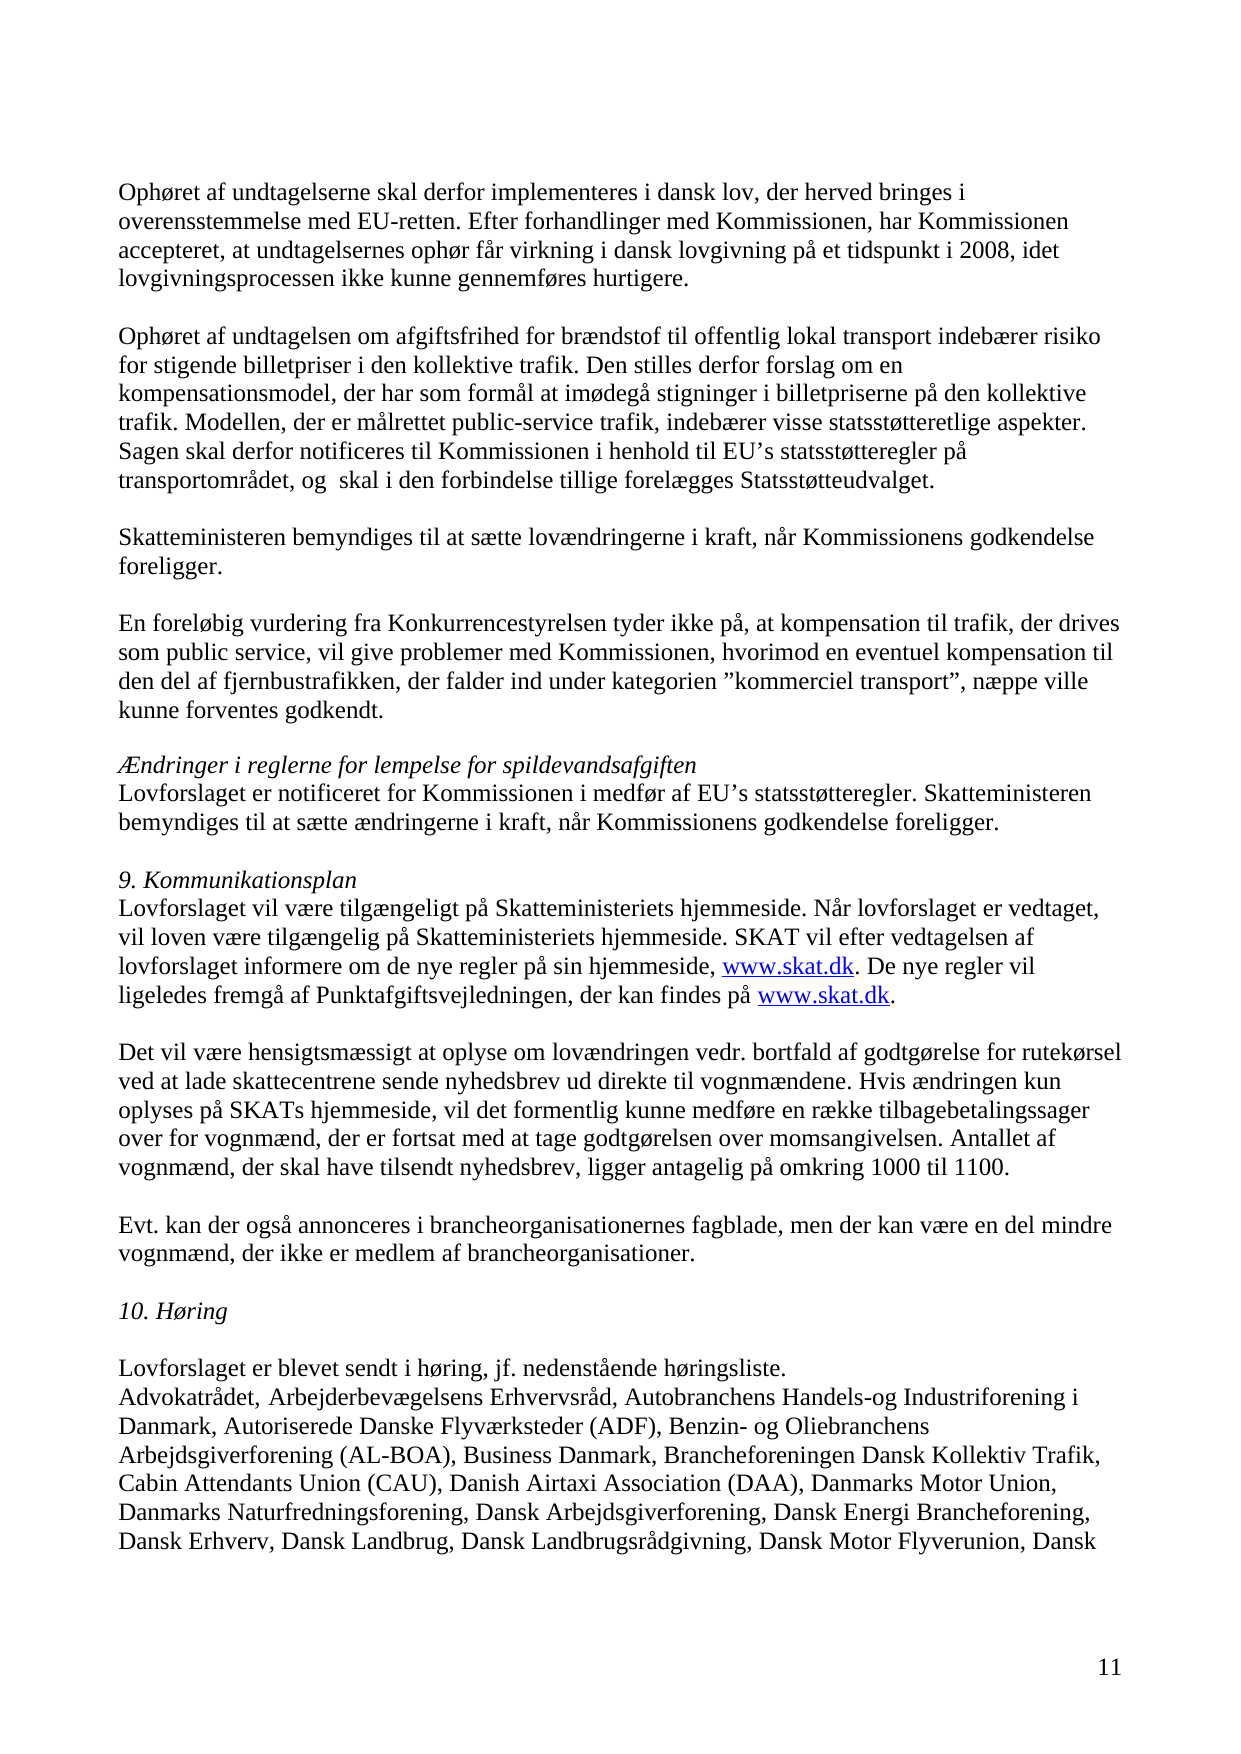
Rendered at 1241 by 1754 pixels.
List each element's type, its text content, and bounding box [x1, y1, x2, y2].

text En foreløbig vurdering fra Konkurrencestyrelsen tyder ikke på, at kompensation til trafik, der drives som public service, vil give problemer med Kommissionen, hvorimod en eventuel kompensation til den del af fjernbustrafikken, der falder ind under kategorien ”kommerciel transport”, næppe ville kunne forventes godkendt. [118, 608, 1122, 723]
text Ophøret af undtagelsen om afgiftsfrihed for brændstof til offentlig lokal transport indebærer risiko for stigende billetpriser i den kollektive trafik. Den stilles derfor forslag om en kompensationsmodel, der har som formål at imødegå stigninger i billetpriserne på den kollektive trafik. Modellen, der er målrettet public-service trafik, indebærer visse statsstøtteretlige aspekter. Sagen skal derfor notificeres til Kommissionen i henhold til EU’s statsstøtteregler på transportområdet, og skal i den forbindelse tillige forelægges Statsstøtteudvalget. [118, 321, 1122, 493]
text Det vil være hensigtsmæssigt at oplyse om lovændringen vedr. bortfald af godtgørelse for rutekørsel ved at lade skattecentrene sende nyhedsbrev ud direkte til vognmændene. Hvis ændringen kun oplyses på SKATs hjemmeside, vil det formentlig kunne medføre en række tilbagebetalingssager over for vognmænd, der er fortsat med at tage godtgørelsen over momsangivelsen. Antallet af vognmænd, der skal have tilsendt nyhedsbrev, ligger antagelig på omkring 1000 til 1100. [118, 1037, 1122, 1181]
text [118, 1382, 1122, 1555]
text Lovforslaget er blevet sendt i høring, jf. nedenstående høringsliste. [118, 1353, 1122, 1382]
text 9. Kommunikationsplan [118, 865, 1122, 893]
text 10. Høring [118, 1296, 1122, 1325]
text Evt. kan der også annonceres i brancheorganisationernes fagblade, men der kan være en del mindre vognmænd, der ikke er medlem af brancheorganisationer. [118, 1210, 1122, 1267]
text Skatteministeren bemyndiges til at sætte lovændringerne i kraft, når Kommissionens godkendelse foreligger. [118, 522, 1122, 580]
text Lovforslaget er notificeret for Kommissionen i medfør af EU’s statsstøtteregler. Skatteministeren bemyndiges til at sætte ændringerne i kraft, når Kommissionens godkendelse foreligger. [118, 778, 1122, 836]
text Ophøret af undtagelserne skal derfor implementeres i dansk lov, der herved bringes i overensstemmelse med EU-retten. Efter forhandlinger med Kommissionen, har Kommissionen accepteret, at undtagelsernes ophør får virkning i dansk lovgivning på et tidspunkt i 2008, idet lovgivningsprocessen ikke kunne gennemføres hurtigere. [118, 177, 1122, 292]
text Ændringer i reglerne for lempelse for spildevandsafgiften [118, 750, 1122, 778]
text Lovforslaget vil være tilgængeligt på Skatteministeriets hjemmeside. Når lovforslaget er vedtaget, vil loven være tilgængelig på Skatteministeriets hjemmeside. SKAT vil efter vedtagelsen af lovforslaget informere om de nye regler på sin hjemmeside, www.skat.dk. De nye regler vil ligeledes fremgå af Punktafgiftsvejledningen, der kan findes på www.skat.dk. [118, 893, 1122, 1008]
